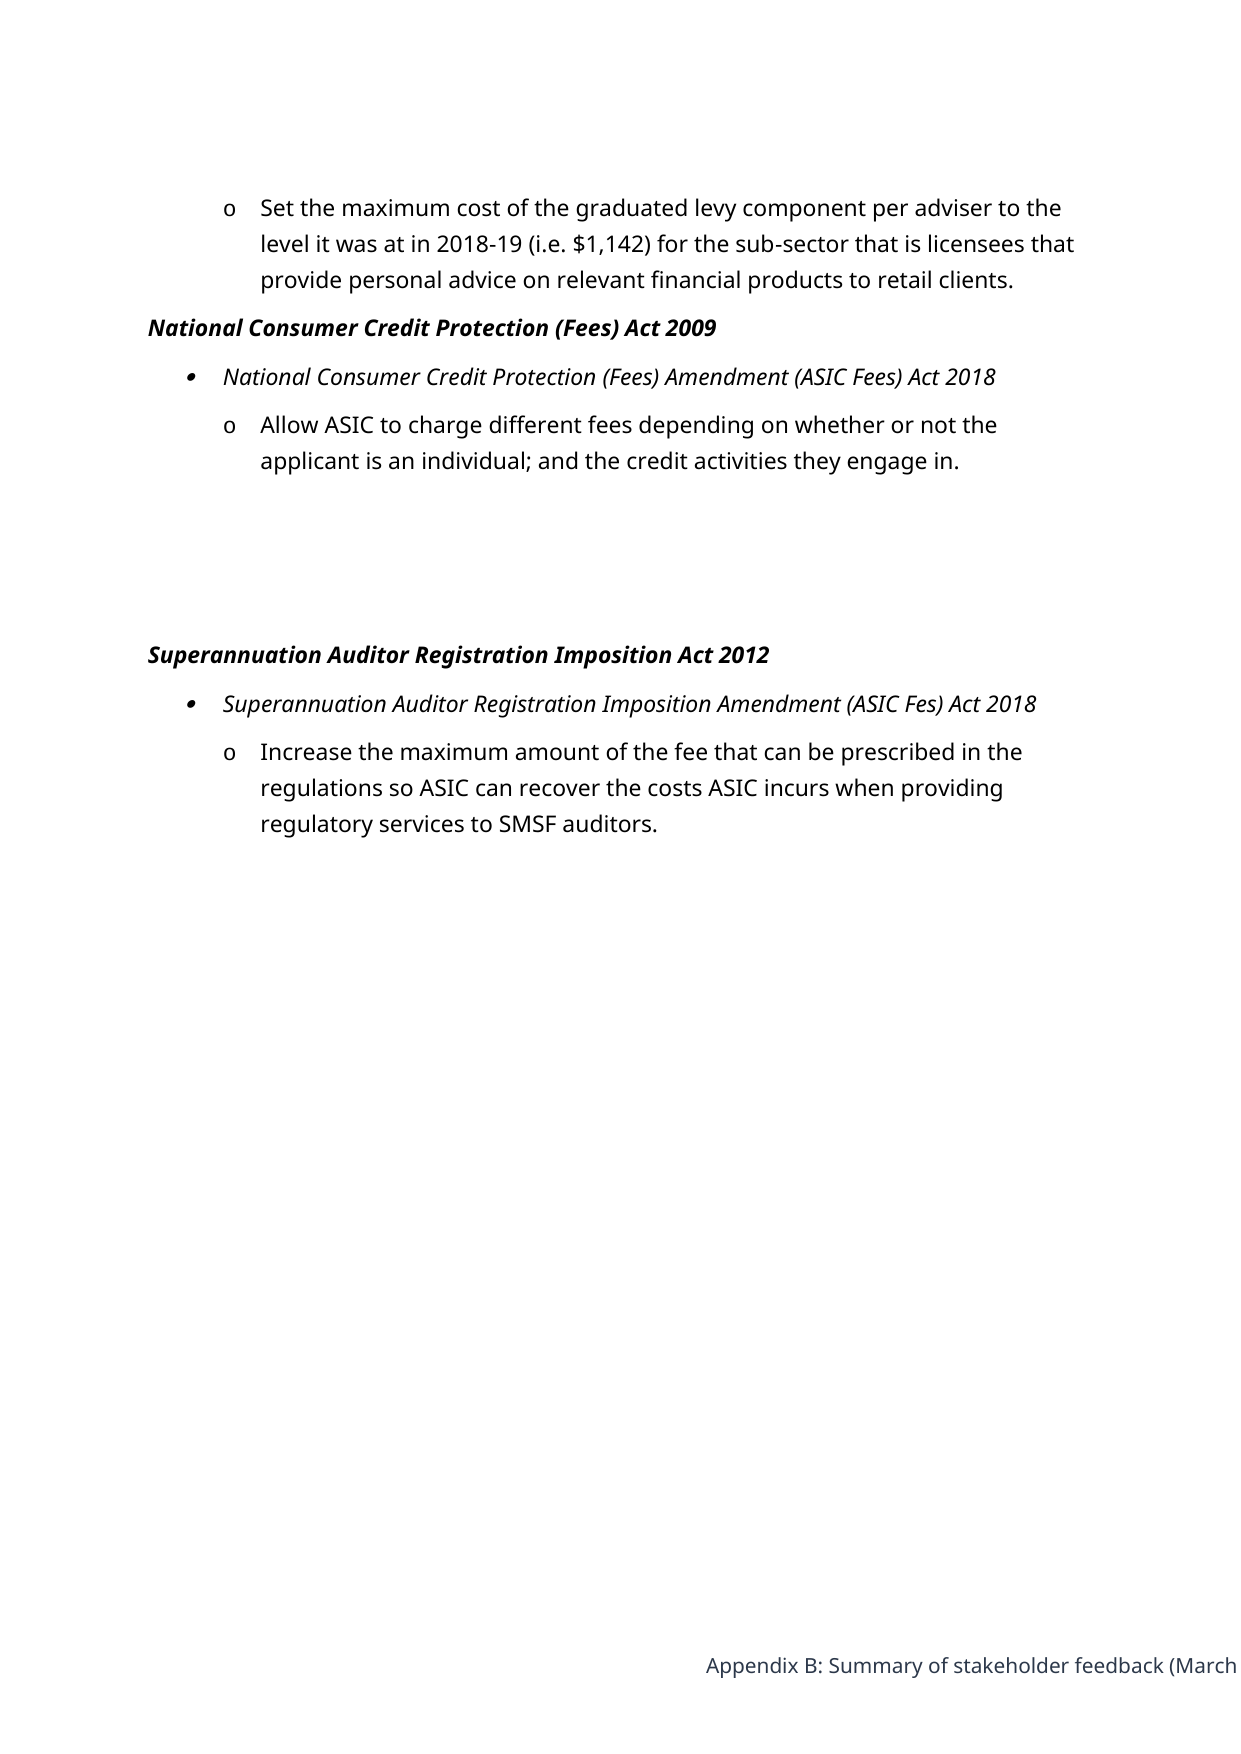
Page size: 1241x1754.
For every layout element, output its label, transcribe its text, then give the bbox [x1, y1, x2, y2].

list Allow ASIC to charge different fees depending on whether or not the applicant is an individual; and the credit activities they engage in. [223, 409, 1092, 477]
list Superannuation Auditor Registration Imposition Act 2012 [148, 639, 1092, 670]
list Increase the maximum amount of the fee that can be prescribed in the regulations so ASIC can recover the costs ASIC incurs when providing regulatory services to SMSF auditors. [223, 736, 1092, 839]
text National Consumer Credit Protection (Fees) Amendment (ASIC Fees) Act 2018 [185, 361, 1092, 392]
list National Consumer Credit Protection (Fees) Act 2009 [148, 312, 1092, 344]
text Superannuation Auditor Registration Imposition Amendment (ASIC Fes) Act 2018 [185, 687, 1092, 719]
list Set the maximum cost of the graduated levy component per adviser to the level it was at in 2018-19 (i.e. $1,142) for the sub-sector that is licensees that provide personal advice on relevant financial products to retail clients. [223, 192, 1092, 295]
